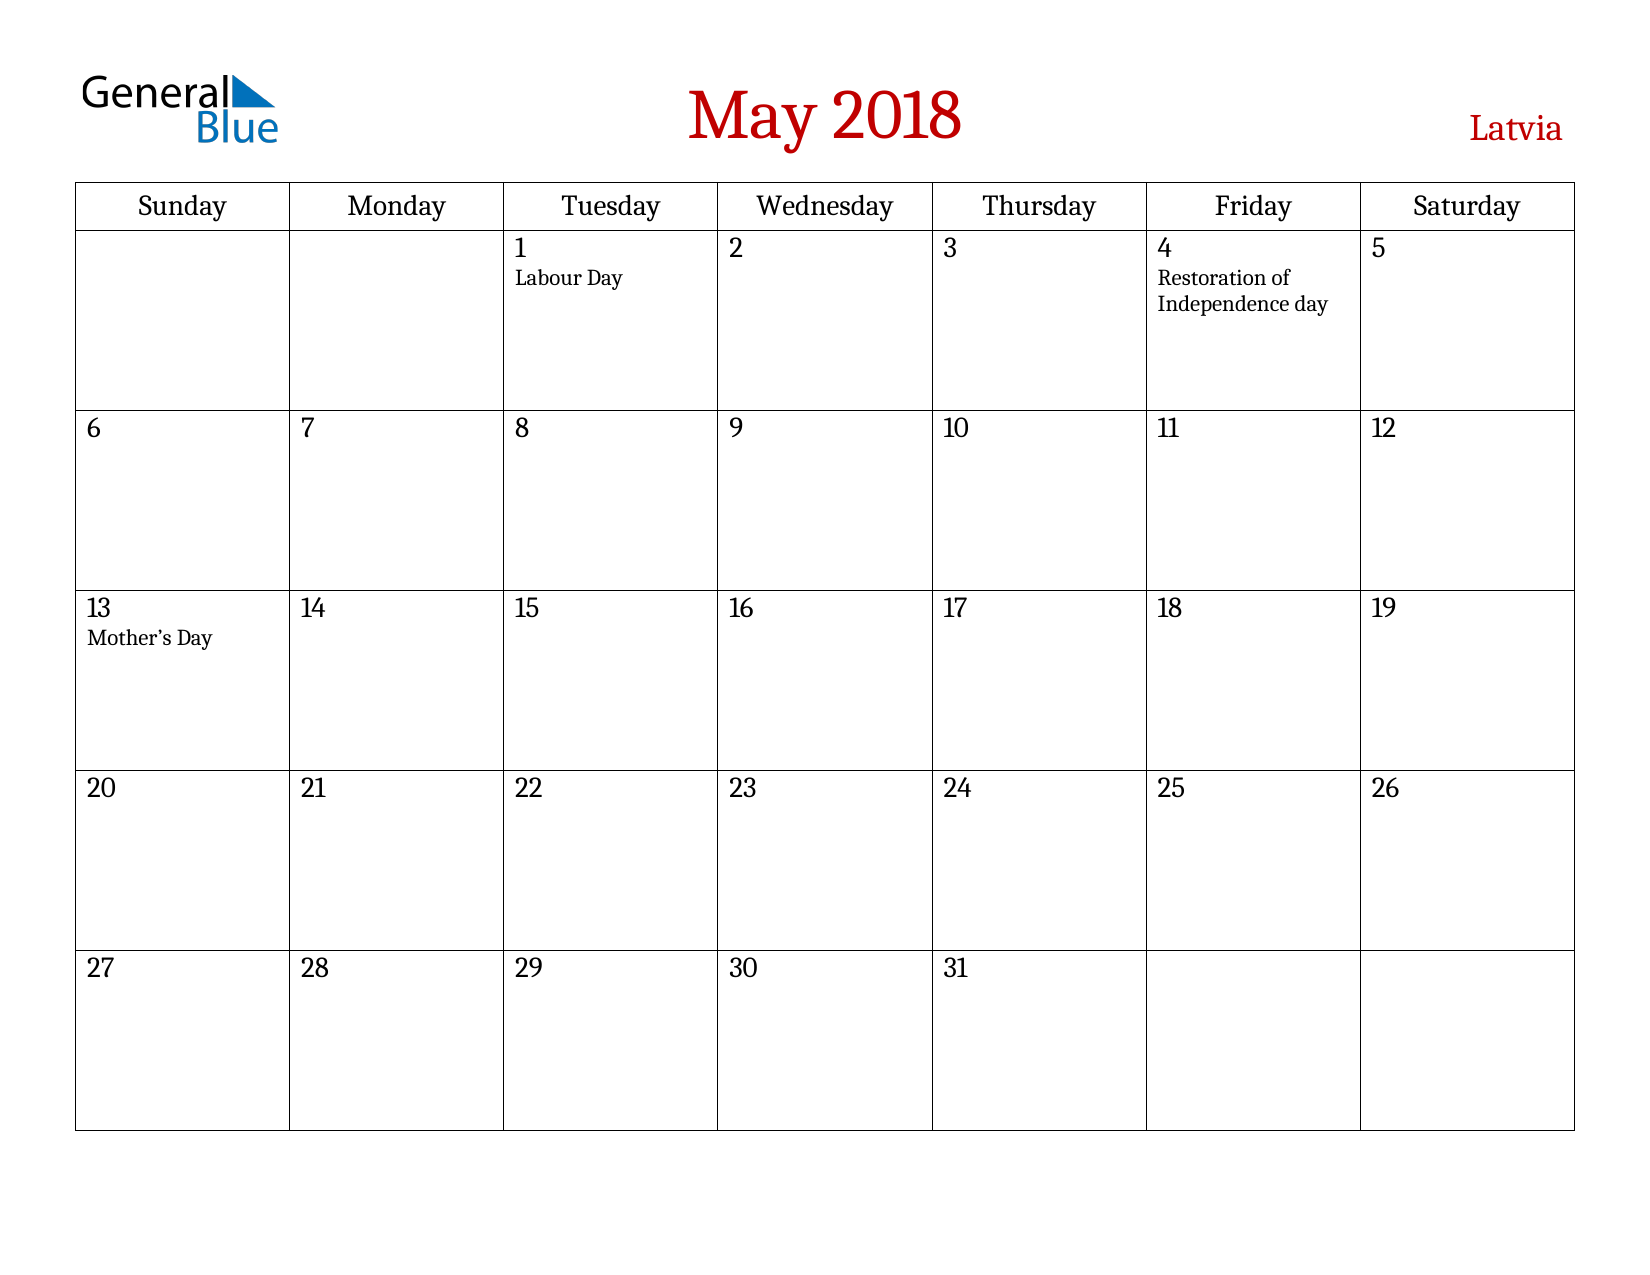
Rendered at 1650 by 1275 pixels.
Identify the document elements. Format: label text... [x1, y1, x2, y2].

table_cell 16 [718, 591, 932, 625]
table_cell Friday [1147, 183, 1360, 230]
table_cell [1361, 265, 1574, 410]
table_cell Sunday [76, 183, 289, 230]
table_cell 2 [718, 231, 932, 264]
table_cell 10 [933, 411, 1146, 444]
table_cell [1147, 445, 1360, 590]
table_cell 9 [718, 411, 932, 444]
table_cell 31 [933, 951, 1146, 985]
table_cell [504, 625, 717, 770]
table_cell [504, 445, 717, 590]
table_cell [933, 265, 1146, 410]
table_cell [290, 231, 503, 264]
table_cell 6 [76, 411, 289, 444]
table_cell [1147, 985, 1360, 1130]
table_cell [1361, 805, 1574, 950]
table_cell Tuesday [504, 183, 717, 230]
table_cell [1361, 445, 1574, 590]
picture [82, 75, 278, 143]
table_cell [76, 805, 289, 950]
table_cell [76, 985, 289, 1130]
table_cell 23 [718, 771, 932, 805]
table_cell Wednesday [718, 183, 932, 230]
table_cell [290, 985, 503, 1130]
table_header [76, 75, 503, 182]
table_cell 12 [1361, 411, 1574, 444]
table_cell Saturday [1361, 183, 1574, 230]
table_cell 27 [76, 951, 289, 985]
table_cell [718, 625, 932, 770]
table_cell [718, 265, 932, 410]
table_cell 30 [718, 951, 932, 985]
table_header May 2018 [504, 75, 1146, 182]
table_cell 5 [1361, 231, 1574, 264]
table_cell [290, 805, 503, 950]
table_cell [76, 445, 289, 590]
table_cell [933, 625, 1146, 770]
table_cell [933, 805, 1146, 950]
table_cell [718, 445, 932, 590]
table_cell [504, 805, 717, 950]
table_cell 18 [1147, 591, 1360, 625]
table_cell [290, 445, 503, 590]
table_cell 26 [1361, 771, 1574, 805]
table_cell 21 [290, 771, 503, 805]
table_cell 7 [290, 411, 503, 444]
table_cell [76, 265, 289, 410]
table_cell [1147, 625, 1360, 770]
table_cell [290, 265, 503, 410]
table_cell 17 [933, 591, 1146, 625]
table_cell Mother’s Day [76, 625, 289, 770]
table_cell [1147, 805, 1360, 950]
table_cell [933, 985, 1146, 1130]
table_cell 14 [290, 591, 503, 625]
table_cell 1 [504, 231, 717, 264]
table_cell [1361, 951, 1574, 985]
table_cell [290, 625, 503, 770]
table_cell [1361, 985, 1574, 1130]
table_cell 4 [1147, 231, 1360, 264]
table_cell 25 [1147, 771, 1360, 805]
table_cell 11 [1147, 411, 1360, 444]
table_cell Restoration of Independence day [1147, 265, 1360, 410]
table_cell 20 [76, 771, 289, 805]
table_cell Monday [290, 183, 503, 230]
table_cell 19 [1361, 591, 1574, 625]
table_header Latvia [1146, 75, 1574, 182]
table_cell [718, 985, 932, 1130]
table_cell 13 [76, 591, 289, 625]
table_cell 24 [933, 771, 1146, 805]
table_cell 22 [504, 771, 717, 805]
table_cell 29 [504, 951, 717, 985]
table_cell 8 [504, 411, 717, 444]
table_cell [76, 231, 289, 264]
table_cell [933, 445, 1146, 590]
table_cell [718, 805, 932, 950]
table_cell Thursday [933, 183, 1146, 230]
table_cell [1147, 951, 1360, 985]
table_cell [1361, 625, 1574, 770]
table_cell [504, 985, 717, 1130]
table_cell Labour Day [504, 265, 717, 410]
table_cell 3 [933, 231, 1146, 264]
table_cell 15 [504, 591, 717, 625]
table_cell 28 [290, 951, 503, 985]
